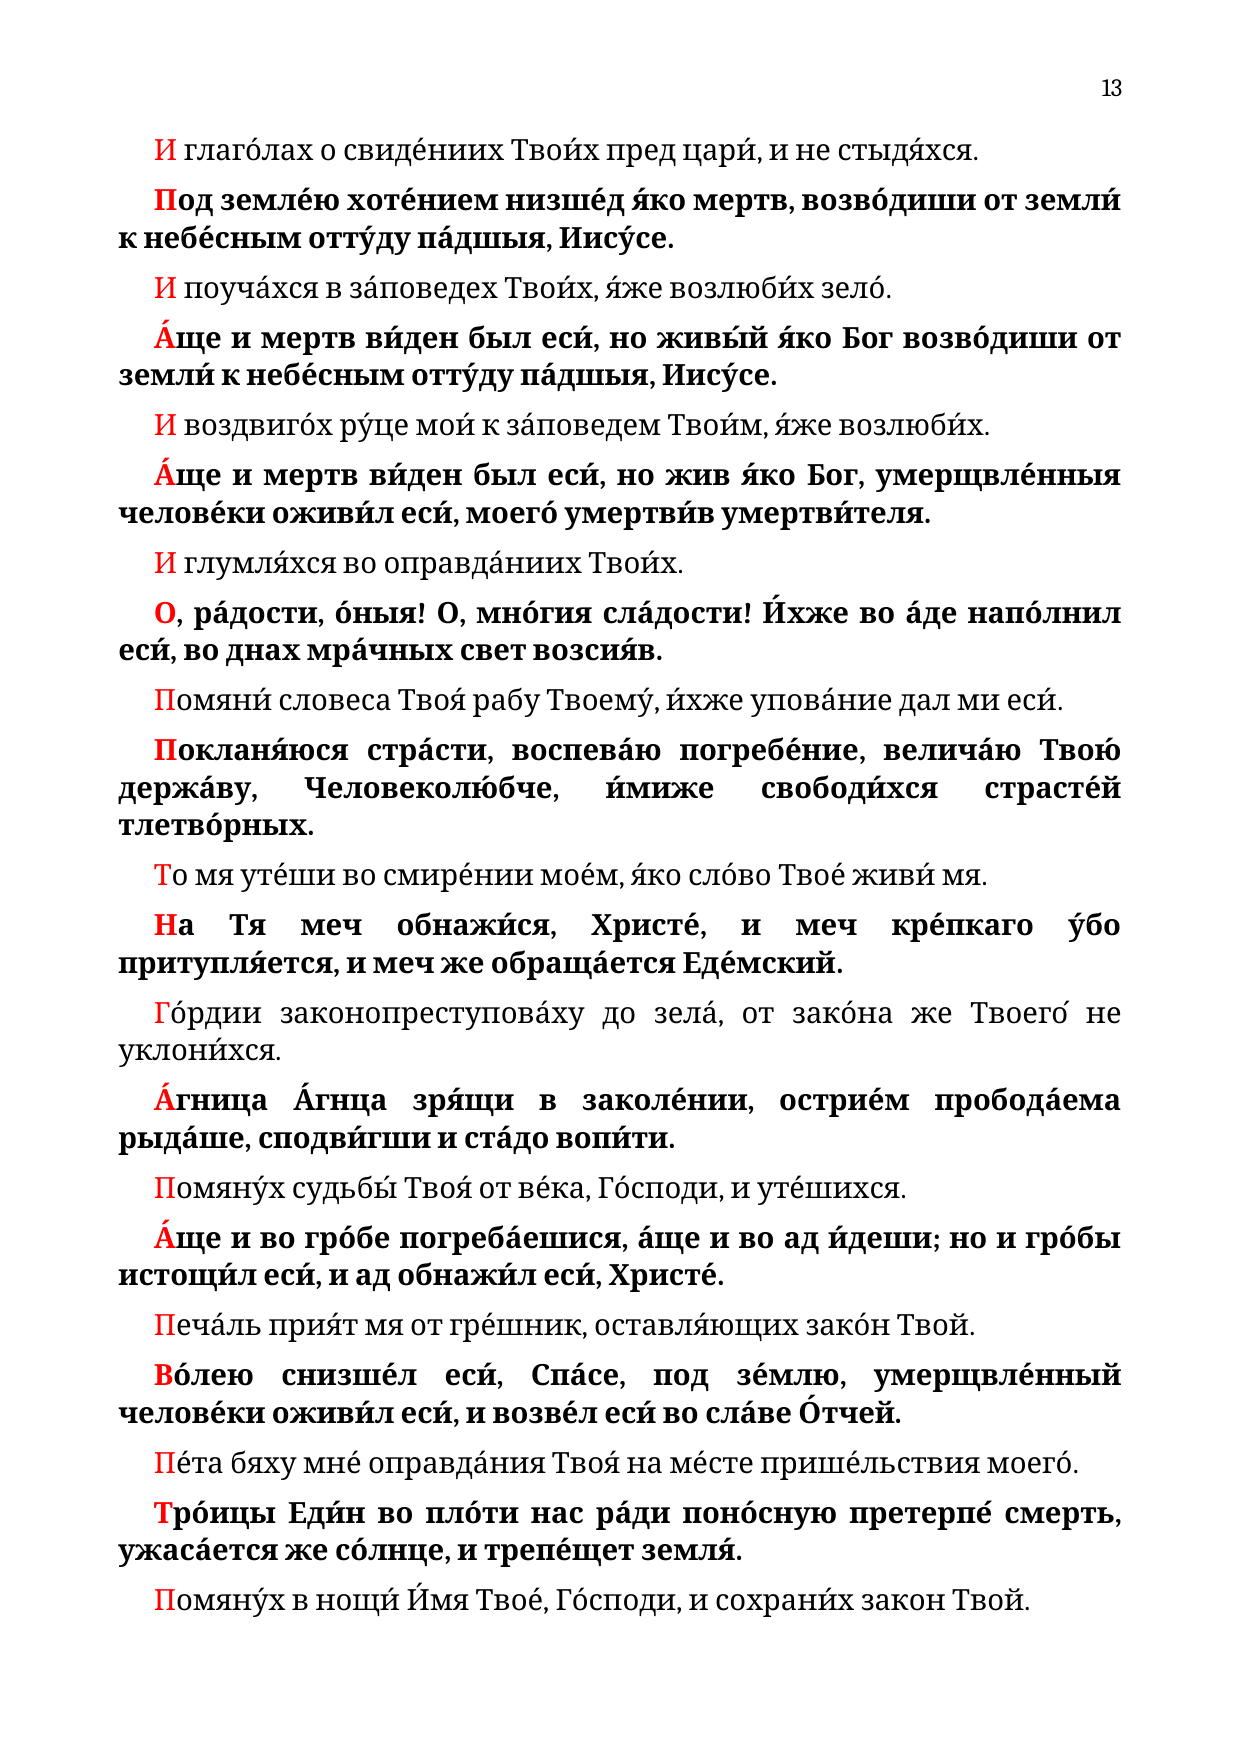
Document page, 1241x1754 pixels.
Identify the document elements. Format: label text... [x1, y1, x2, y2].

text Помяни́ словеса Твоя́ рабу Твоему́, и́хже упова́ние дал ми еси́. [118, 681, 1122, 718]
text Покланя́юся стра́сти, воспева́ю погребе́ние, велича́ю Твою́ держа́ву, Человеколю́бче, и́миже свободи́хся страсте́й тлетво́рных. [118, 731, 1122, 843]
text А́ще и мертв ви́ден был еси́, но живы́й я́ко Бог возво́диши от земли́ к небе́сным отту́ду па́дшыя, Иису́се. [118, 318, 1122, 393]
text Под земле́ю хоте́нием низше́д я́ко мертв, возво́диши от земли́ к небе́сным отту́ду па́дшыя, Иису́се. [118, 181, 1122, 256]
text А́ще и мертв ви́ден был еси́, но жив я́ко Бог, умерщвле́нныя челове́ки оживи́л еси́, моего́ умертви́в умертви́теля. [118, 456, 1122, 531]
text И воздвиго́х ру́це мои́ к за́поведем Твои́м, я́же возлюби́х. [118, 406, 1122, 443]
text То мя уте́ши во смире́нии мое́м, я́ко сло́во Твое́ живи́ мя. [118, 856, 1122, 893]
text А́ще и во гро́бе погреба́ешися, а́ще и во ад и́деши; но и гро́бы истощи́л еси́, и ад обнажи́л еси́, Христе́. [118, 1218, 1122, 1293]
text Помяну́х в нощи́ И́мя Твое́, Го́споди, и сохрани́х закон Твой. [118, 1581, 1122, 1618]
text Тро́ицы Еди́н во пло́ти нас ра́ди поно́сную претерпе́ смерть, ужаса́ется же со́лнце, и трепе́щет земля́. [118, 1493, 1122, 1568]
text На Тя меч обнажи́ся, Христе́, и меч кре́пкаго у́бо притупля́ется, и меч же обраща́ется Еде́мский. [118, 906, 1122, 981]
text Помяну́х судьбы́ Твоя́ от ве́ка, Го́споди, и уте́шихся. [118, 1168, 1122, 1206]
text Печа́ль прия́т мя от гре́шник, оставля́ющих зако́н Твой. [118, 1306, 1122, 1343]
text И глаго́лах о свиде́ниих Твои́х пред цари́, и не стыдя́хся. [118, 131, 1122, 168]
text Пе́та бяху мне́ оправда́ния Твоя́ на ме́сте прише́льствия моего́. [118, 1443, 1122, 1481]
text И поуча́хся в за́поведех Твои́х, я́же возлюби́х зело́. [118, 268, 1122, 306]
text Го́рдии законопреступова́ху до зела́, от зако́на же Твоего́ не уклони́хся. [118, 993, 1122, 1068]
text Во́лею снизше́л еси́, Спа́се, под зе́млю, умерщвле́нный челове́ки оживи́л еси́, и возве́л еси́ во сла́ве О́тчей. [118, 1356, 1122, 1431]
text А́гница А́гнца зря́щи в заколе́нии, острие́м пробода́ема рыда́ше, сподви́гши и ста́до вопи́ти. [118, 1081, 1122, 1156]
text И глумля́хся во оправда́ниих Твои́х. [118, 543, 1122, 581]
text О, ра́дости, о́ныя! О, мно́гия сла́дости! И́хже во а́де напо́лнил еси́, во днах мра́чных свет возсия́в. [118, 593, 1122, 668]
